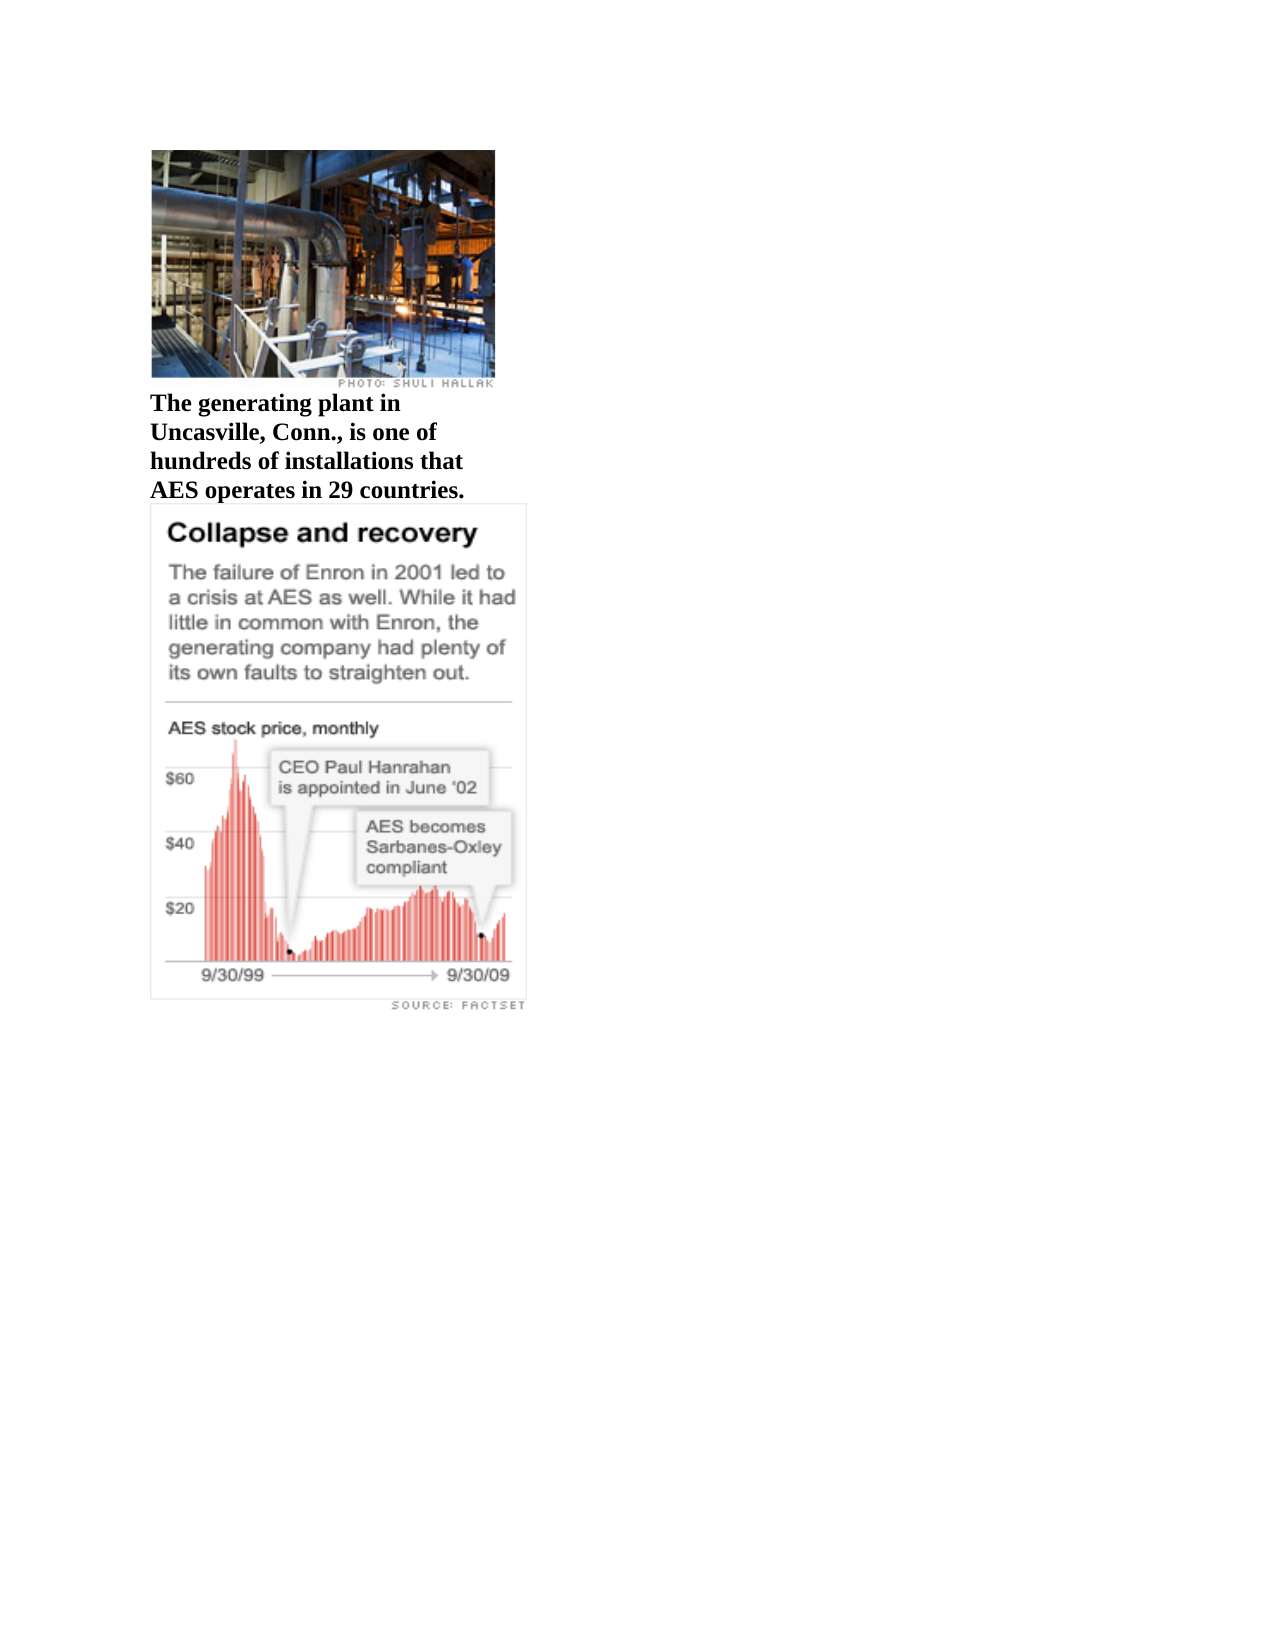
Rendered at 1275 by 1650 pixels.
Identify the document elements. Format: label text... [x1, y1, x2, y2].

picture [150, 503, 528, 1011]
table_cell The generating plant in Uncasville, Conn., is one of hundreds of installations that AES operates in 29 countries. [150, 389, 497, 503]
picture [151, 150, 496, 389]
